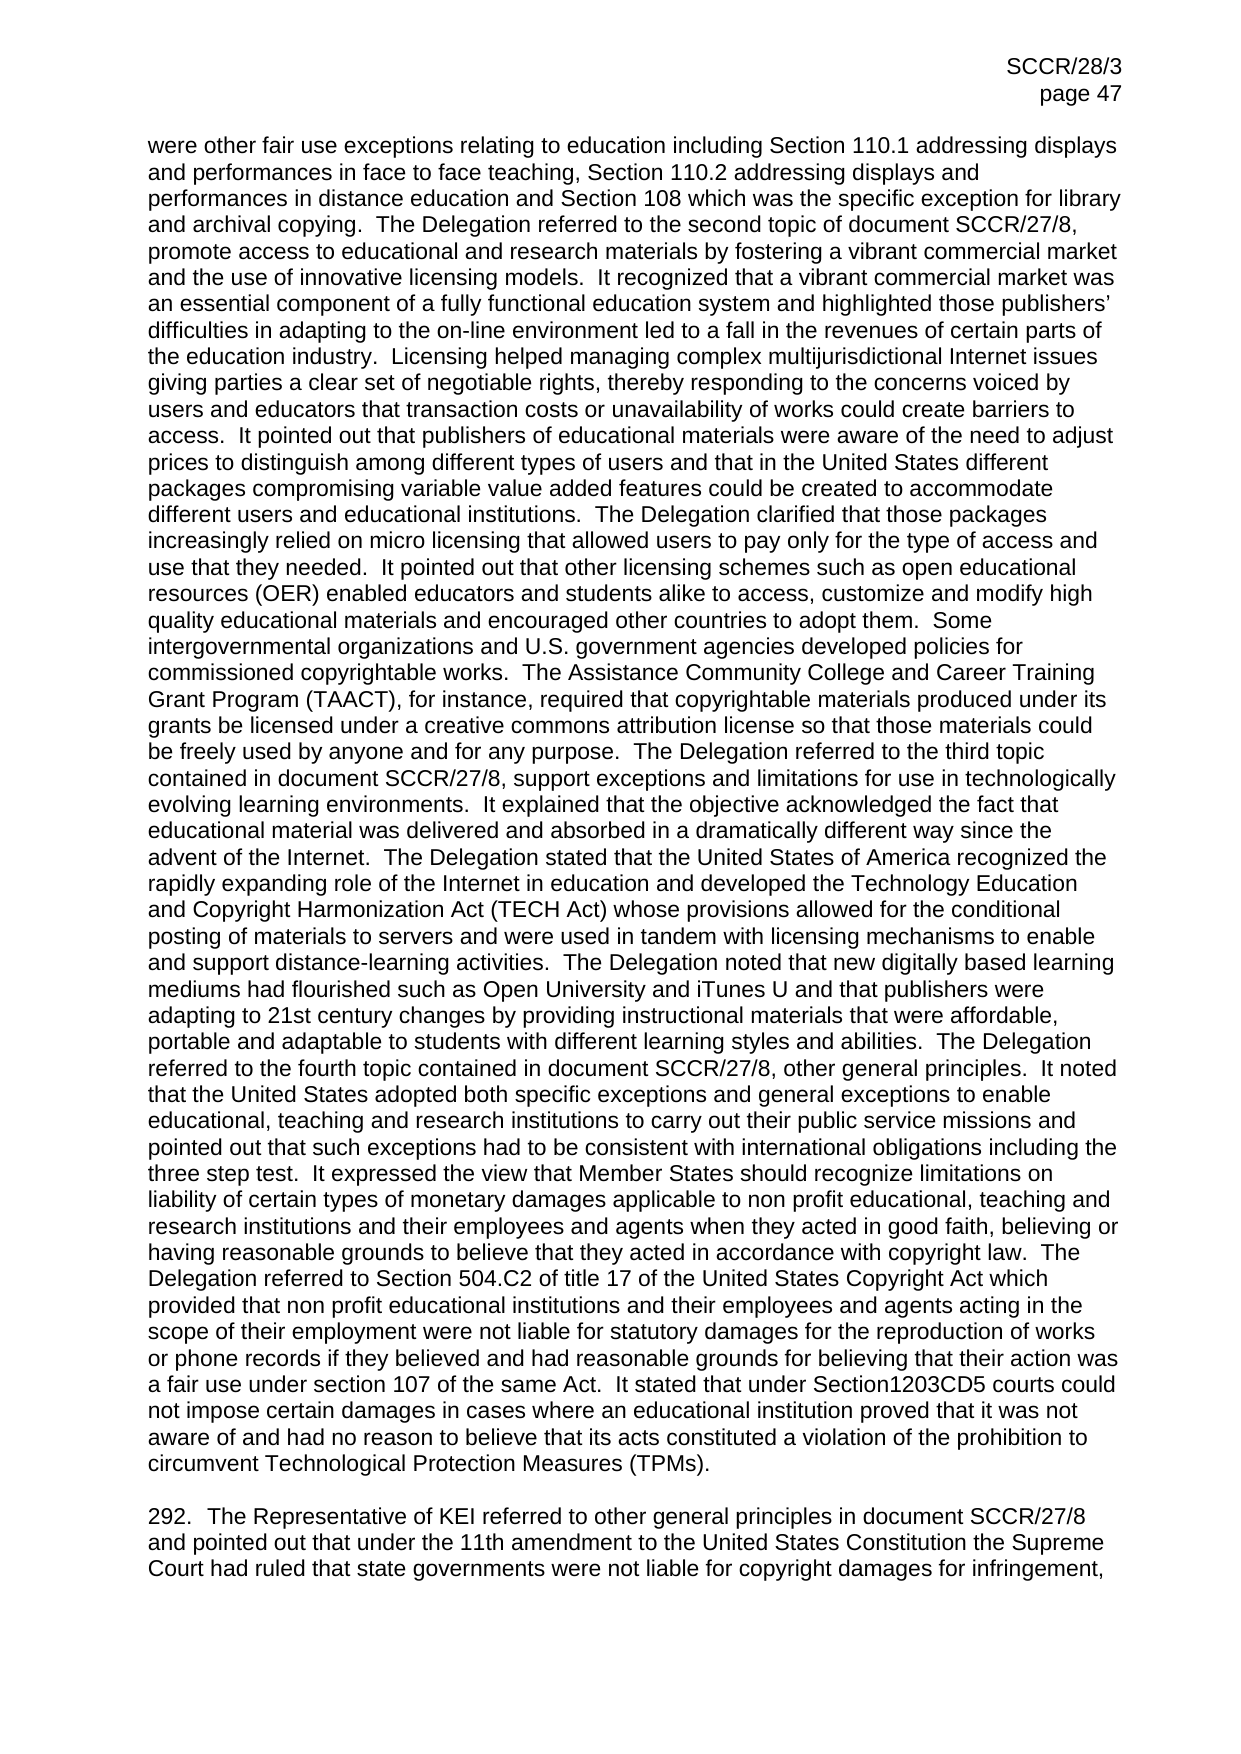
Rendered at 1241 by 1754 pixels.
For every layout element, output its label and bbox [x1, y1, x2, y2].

list [148, 132, 1122, 1476]
list [148, 1503, 1122, 1582]
